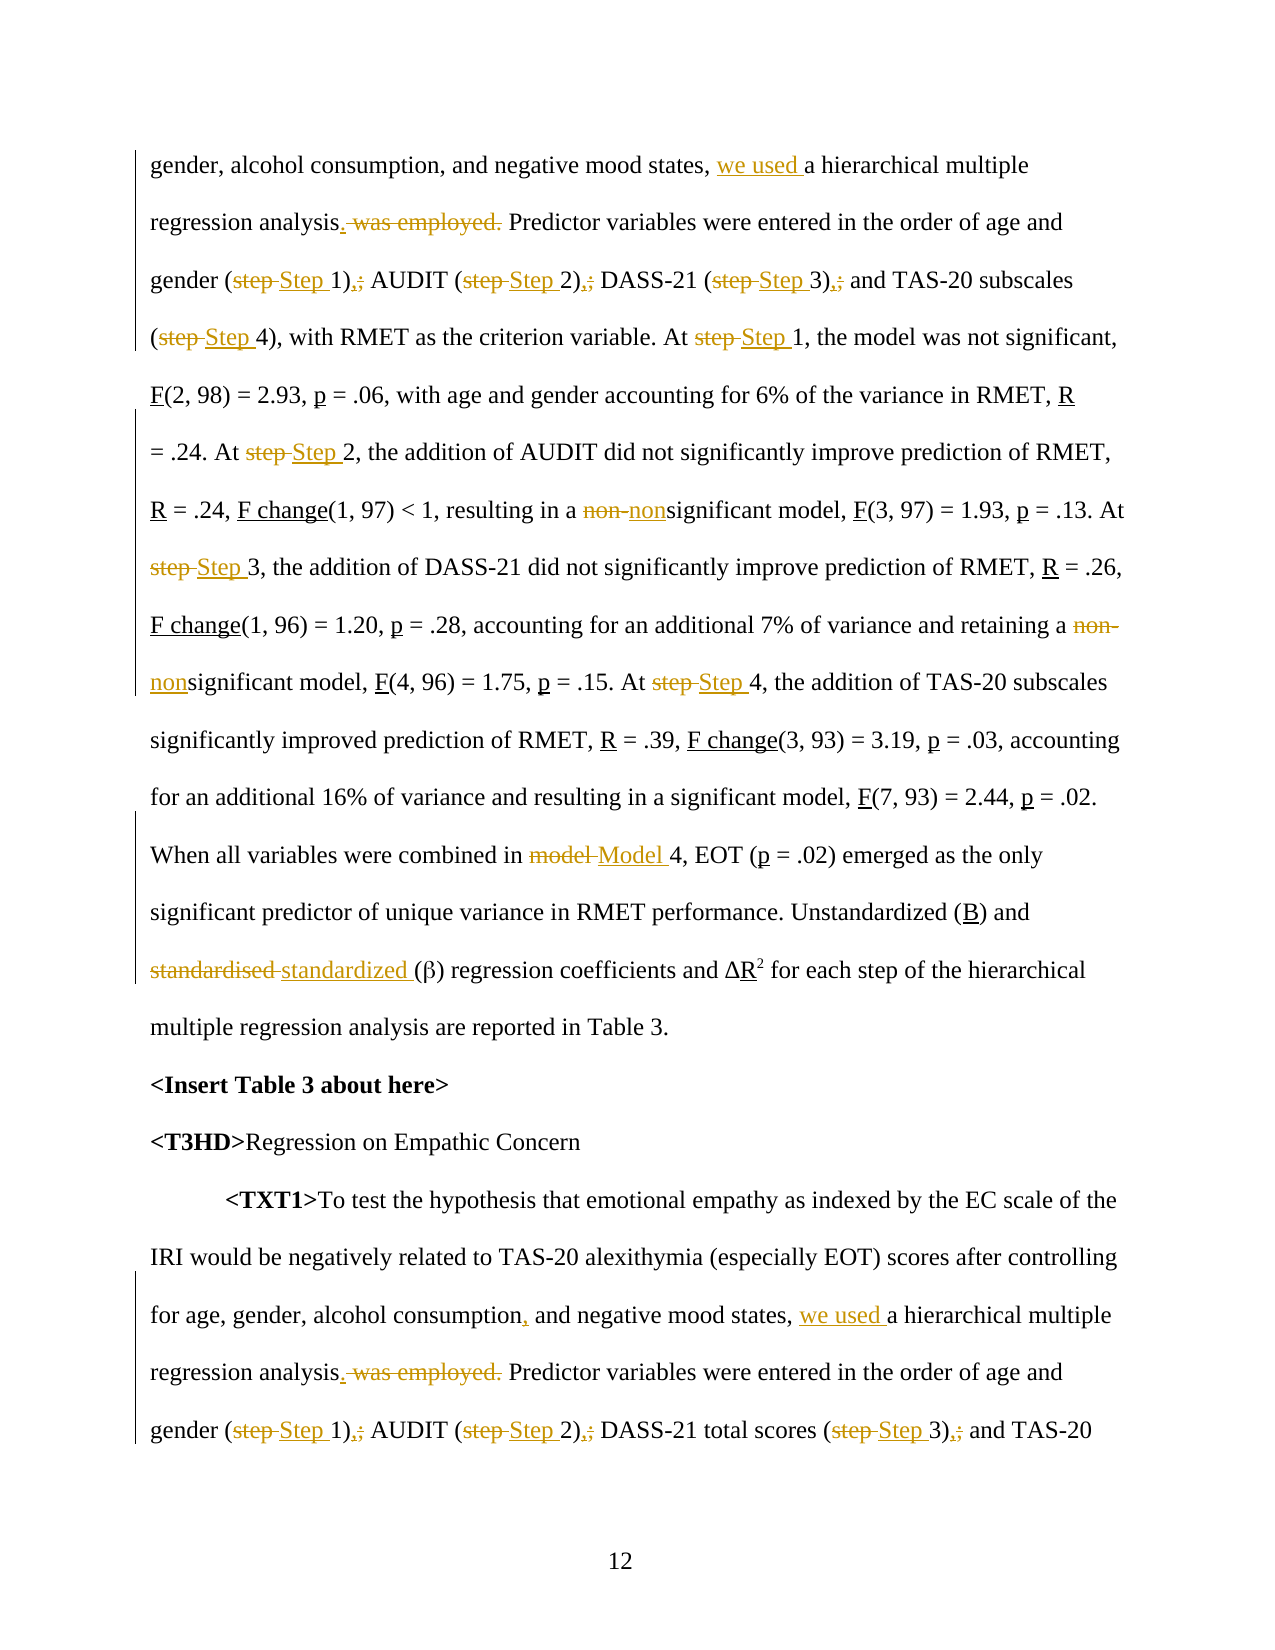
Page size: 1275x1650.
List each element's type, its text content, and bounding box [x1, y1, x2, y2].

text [150, 150, 1125, 1041]
text <T3HD>Regression on Empathic Concern [150, 1127, 1125, 1156]
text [150, 1185, 1125, 1444]
text <Insert Table 3 about here> [150, 1070, 1125, 1099]
